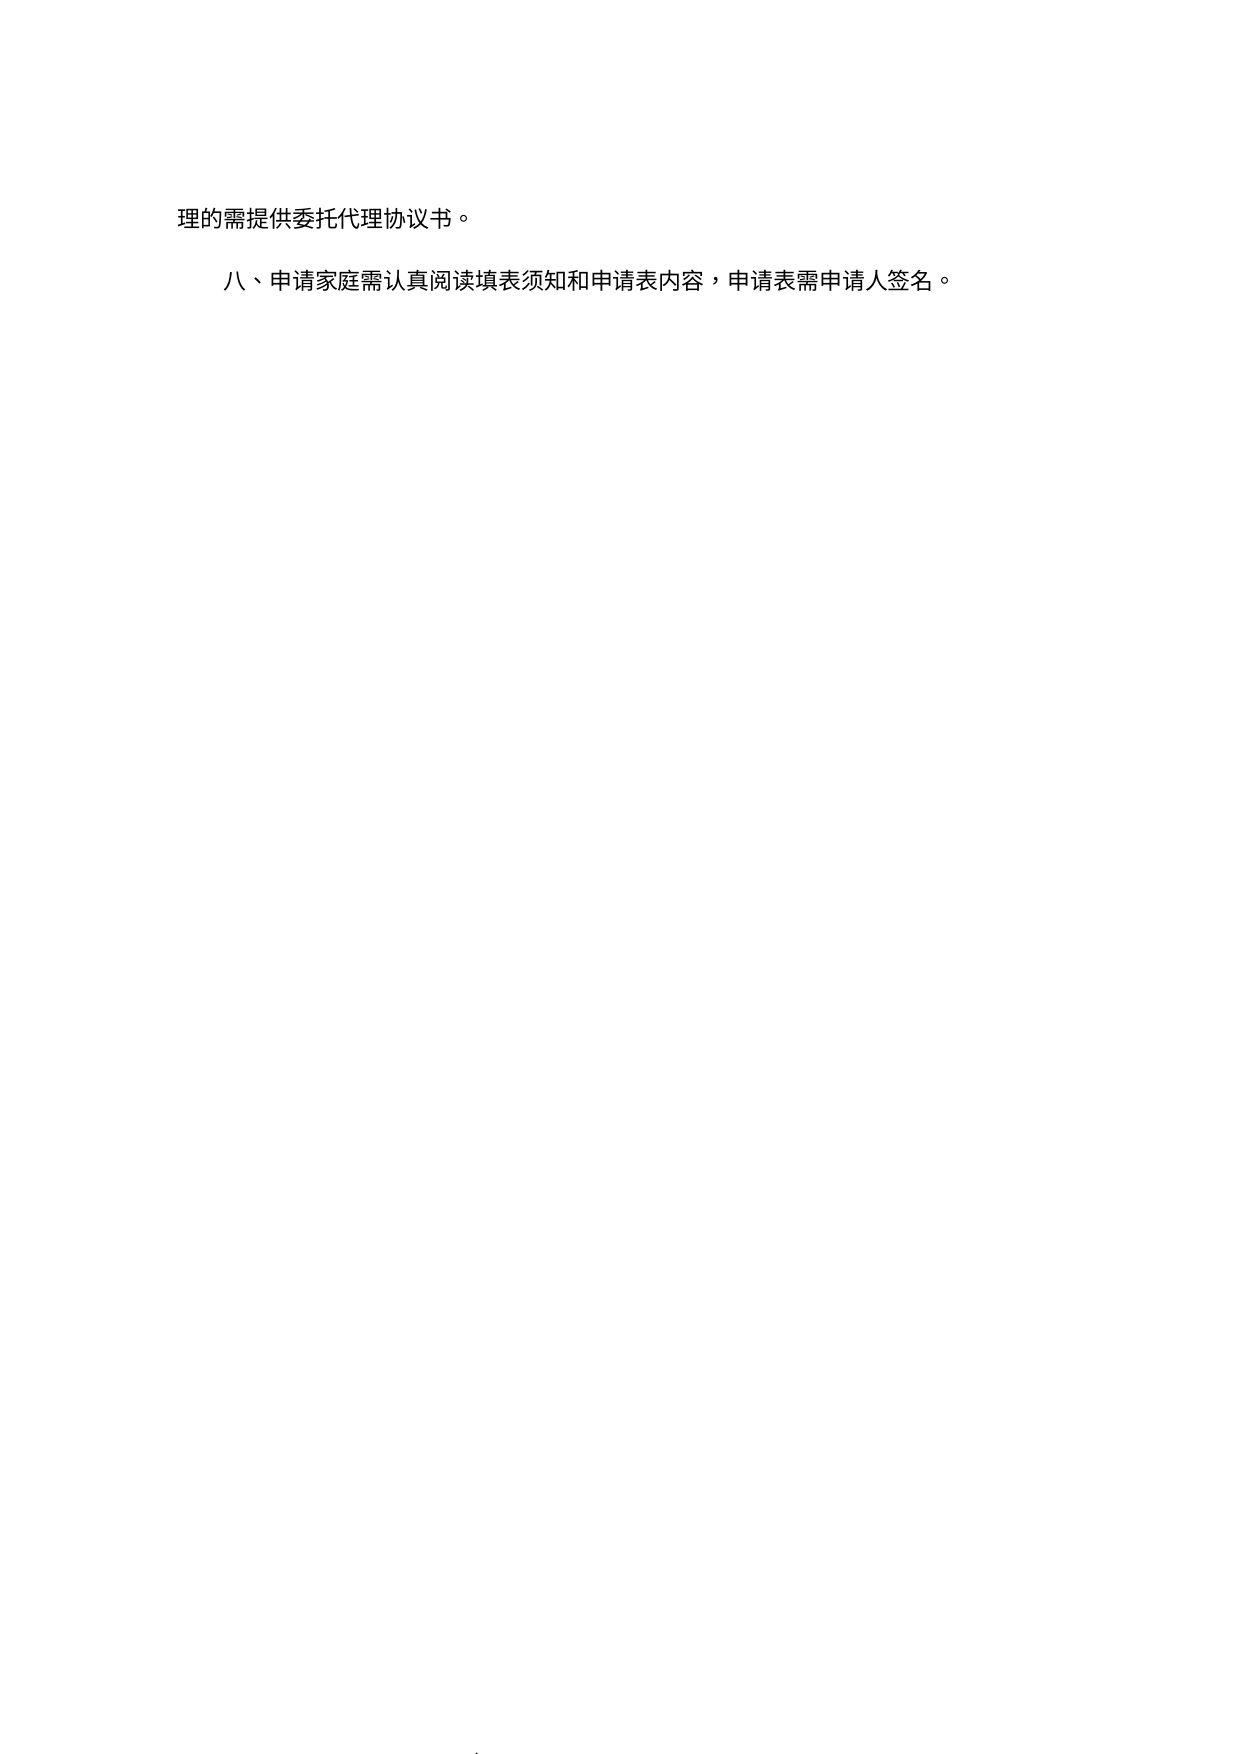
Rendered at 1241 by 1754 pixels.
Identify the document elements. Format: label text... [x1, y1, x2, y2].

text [177, 177, 1063, 240]
text 八、申请家庭需认真阅读填表须知和申请表内容，申请表需申请人签名。 [177, 240, 1063, 302]
